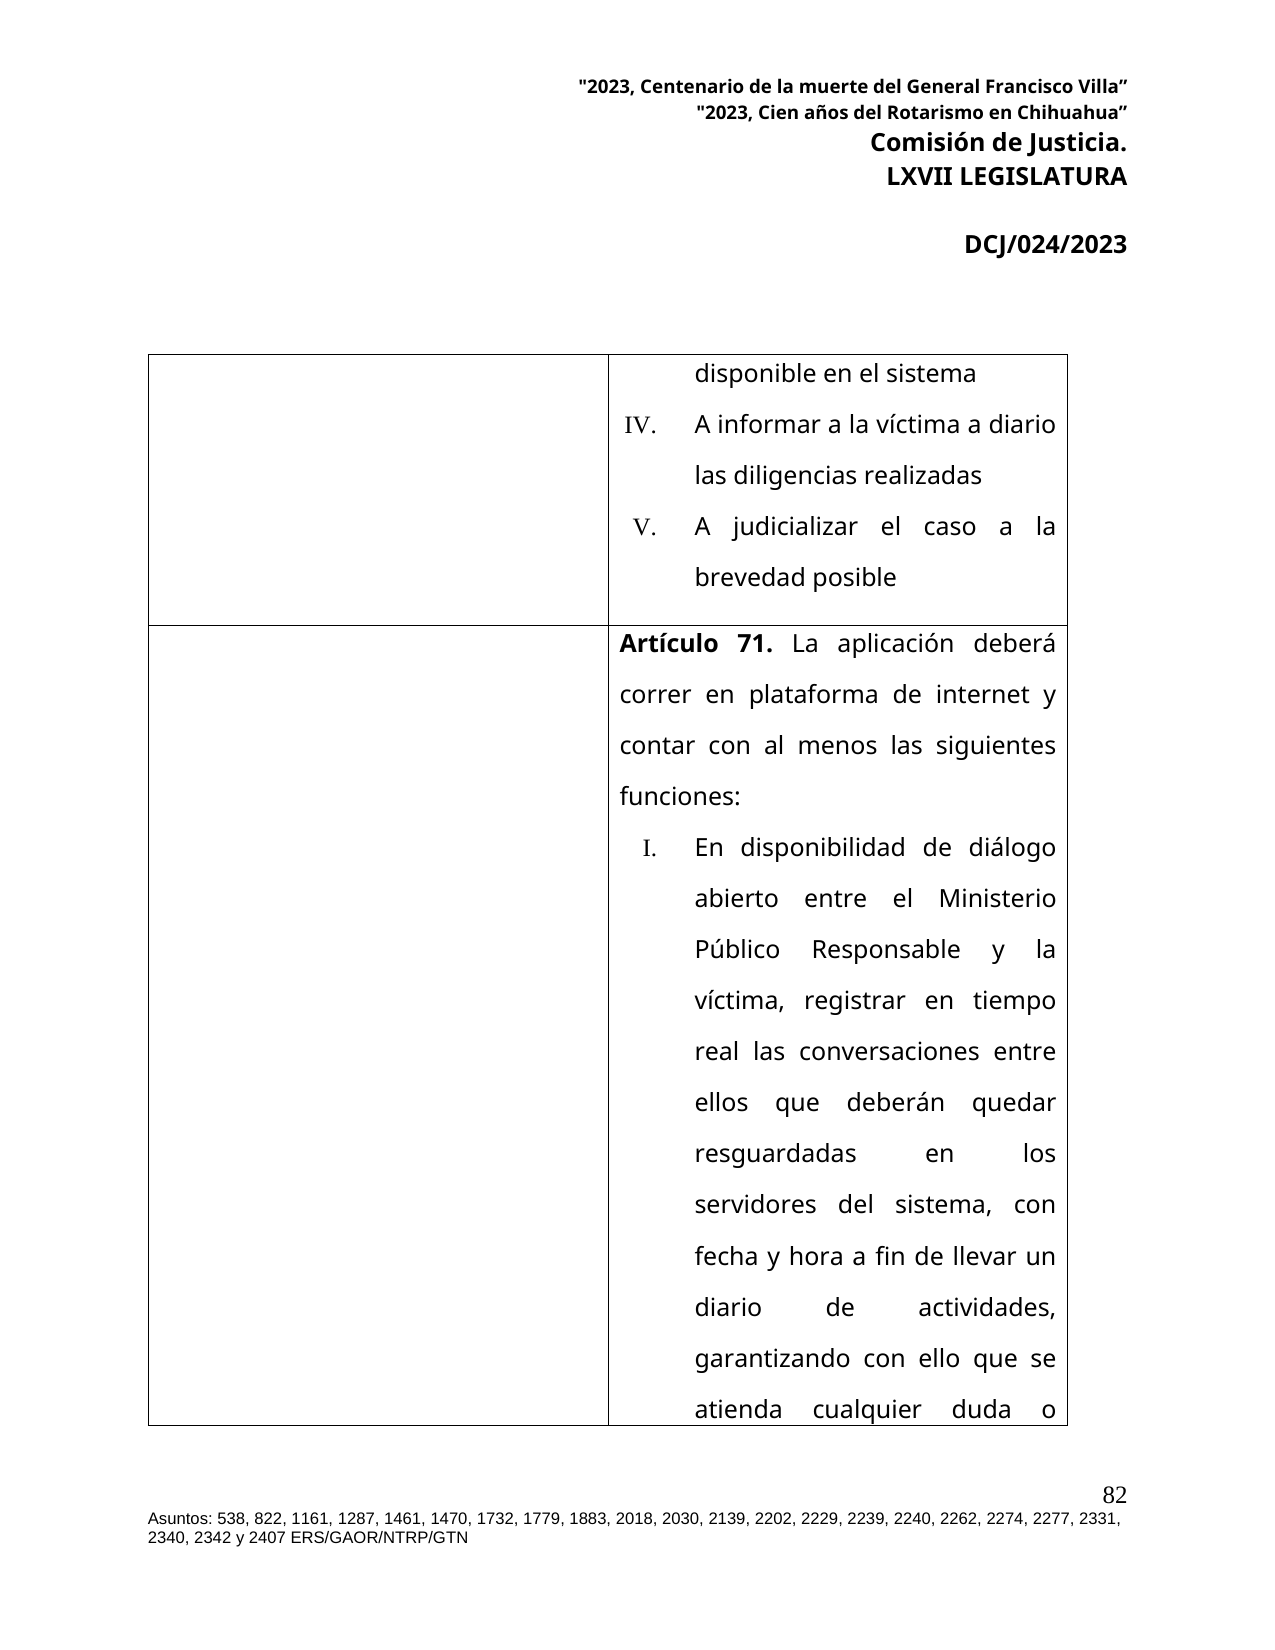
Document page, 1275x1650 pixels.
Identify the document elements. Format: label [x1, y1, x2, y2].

table_cell [609, 626, 1067, 1425]
table_cell [149, 626, 608, 1425]
table_cell [609, 355, 1067, 624]
table_cell [149, 355, 608, 624]
